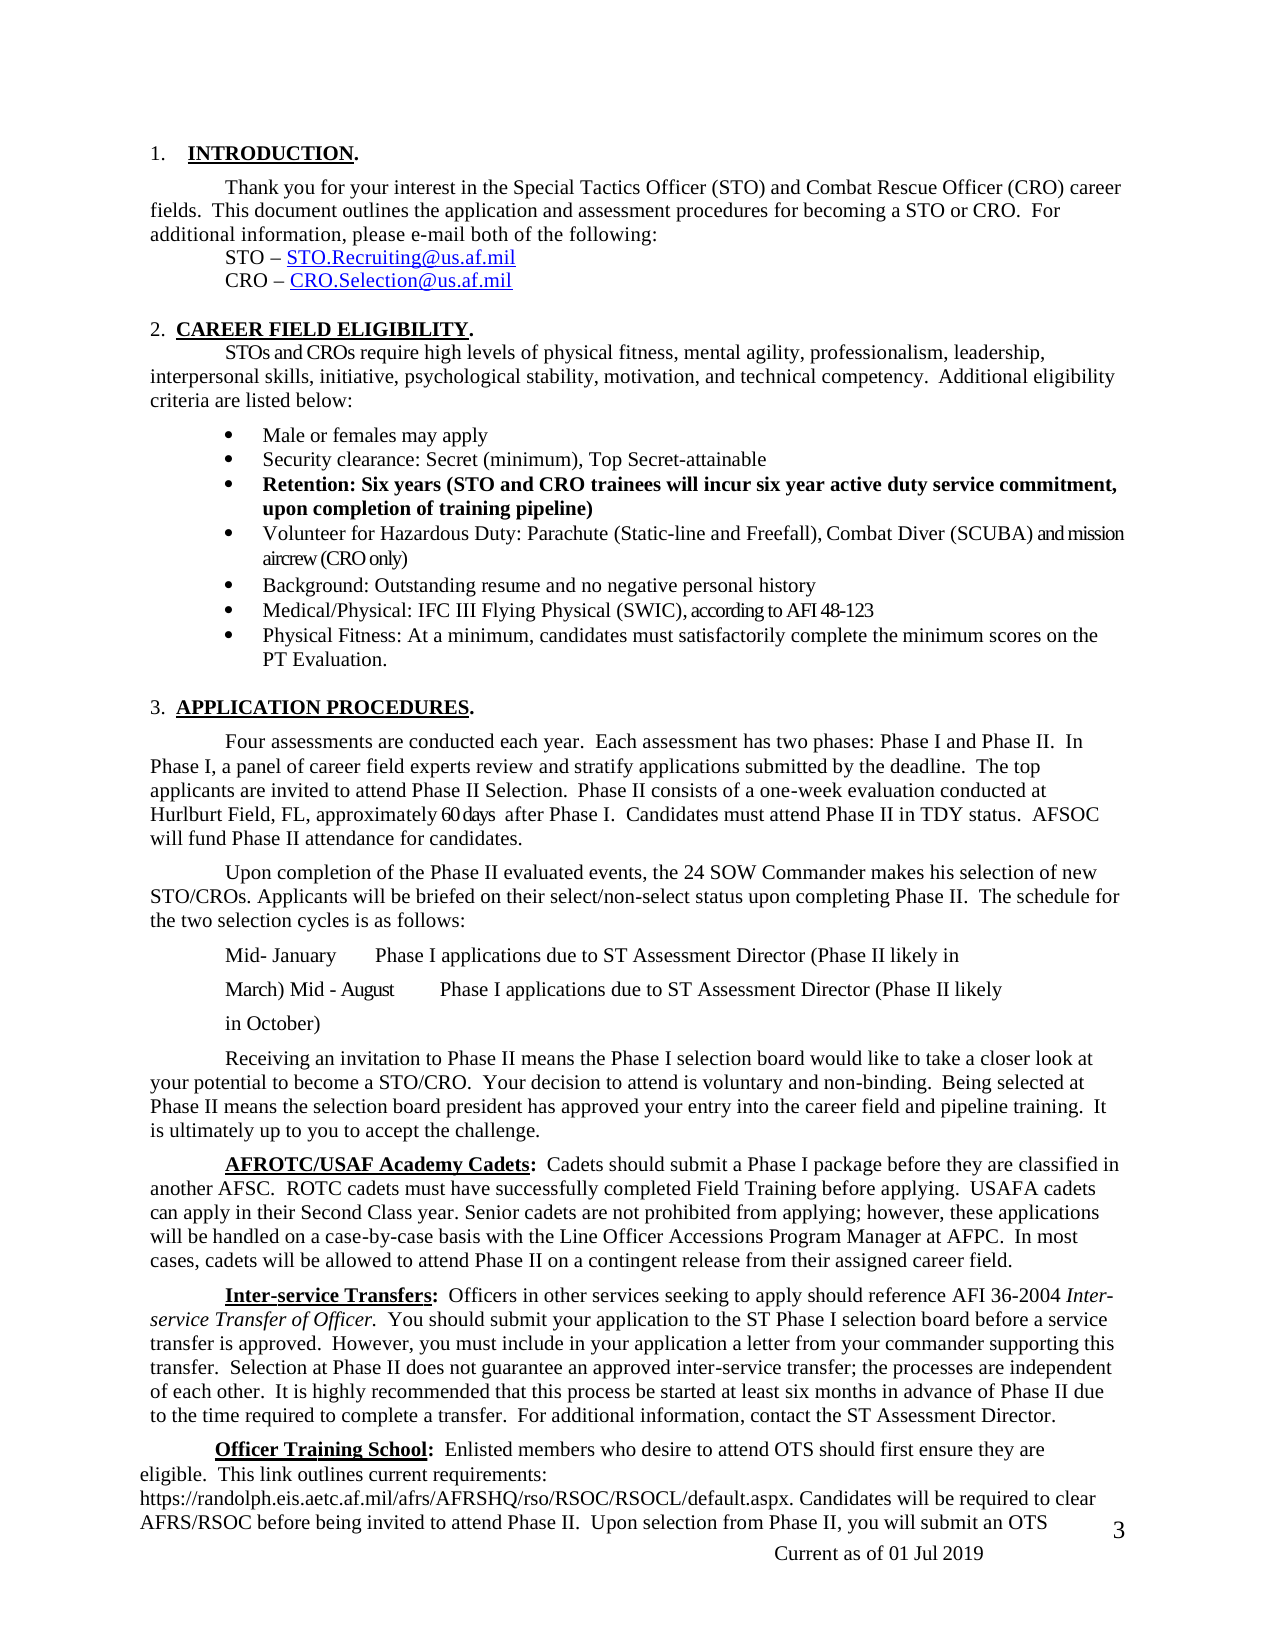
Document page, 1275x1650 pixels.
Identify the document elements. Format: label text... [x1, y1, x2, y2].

text 2. CAREER FIELD ELIGIBILITY. [150, 317, 1139, 341]
text Upon completion of the Phase II evaluated events, the 24 SOW Commander makes his selection of new STO/CROs. Applicants will be briefed on their select/non-select status upon completing Phase II. The schedule for the two selection cycles is as follows: [150, 860, 1127, 932]
text  Medical/Physical: IFC III Flying Physical (SWIC), according to AFI 48-123 [225, 596, 1139, 622]
text  Physical Fitness: At a minimum, candidates must satisfactorily complete the minimum scores on the PT Evaluation. [225, 624, 1103, 671]
text Mid- January Phase I applications due to ST Assessment Director (Phase II likely in March) Mid - August Phase I applications due to ST Assessment Director (Phase II likely in October) [225, 942, 1021, 1035]
text  Volunteer for Hazardous Duty: Parachute (Static-line and Freefall), Combat Diver (SCUBA) and mission aircrew (CRO only) [225, 520, 1139, 571]
text Four assessments are conducted each year. Each assessment has two phases: Phase I and Phase II. In Phase I, a panel of career field experts review and stratify applications submitted by the deadline. The top applicants are invited to attend Phase II Selection. Phase II consists of a one-week evaluation conducted at Hurlburt Field, FL, approximately 60 days after Phase I. Candidates must attend Phase II in TDY status. AFSOC will fund Phase II attendance for candidates. [150, 729, 1105, 850]
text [139, 1437, 1116, 1534]
text Receiving an invitation to Phase II means the Phase I selection board would like to take a closer look at your potential to become a STO/CRO. Your decision to attend is voluntary and non-binding. Being selected at Phase II means the selection board president has approved your entry into the career field and pipeline training. It is ultimately up to you to accept the challenge. [150, 1046, 1111, 1142]
list INTRODUCTION. [150, 141, 1139, 165]
text AFROTC/USAF Academy Cadets: Cadets should submit a Phase I package before they are classified in another AFSC. ROTC cadets must have successfully completed Field Training before applying. USAFA cadets can apply in their Second Class year. Senior cadets are not prohibited from applying; however, these applications will be handled on a case-by-case basis with the Line Officer Accessions Program Manager at AFPC. In most cases, cadets will be allowed to attend Phase II on a contingent release from their assigned career field. [150, 1152, 1120, 1272]
text  Background: Outstanding resume and no negative personal history [225, 571, 1139, 596]
text 3. APPLICATION PROCEDURES. [150, 695, 1139, 719]
text Inter-service Transfers: Officers in other services seeking to apply should reference AFI 36-2004 Inter-service Transfer of Officer. You should submit your application to the ST Phase I selection board before a service transfer is approved. However, you must include in your application a letter from your commander supporting this transfer. Selection at Phase II does not guarantee an approved inter-service transfer; the processes are independent of each other. It is highly recommended that this process be started at least six months in advance of Phase II due to the time required to complete a transfer. For additional information, contact the ST Assessment Director. [150, 1283, 1120, 1427]
text STO – STO.Recruiting@us.af.mil [150, 246, 1127, 269]
text Thank you for your interest in the Special Tactics Officer (STO) and Combat Rescue Officer (CRO) career fields. This document outlines the application and assessment procedures for becoming a STO or CRO. For additional information, please e-mail both of the following: [150, 176, 1127, 246]
text  Male or females may apply [225, 423, 1139, 447]
text  Security clearance: Secret (minimum), Top Secret-attainable [225, 447, 1139, 471]
text  Retention: Six years (STO and CRO trainees will incur six year active duty service commitment, upon completion of training pipeline) [225, 472, 1128, 520]
text STOs and CROs require high levels of physical fitness, mental agility, professionalism, leadership, interpersonal skills, initiative, psychological stability, motivation, and technical competency. Additional eligibility criteria are listed below: [150, 341, 1116, 412]
text CRO – CRO.Selection@us.af.mil [150, 269, 1127, 292]
